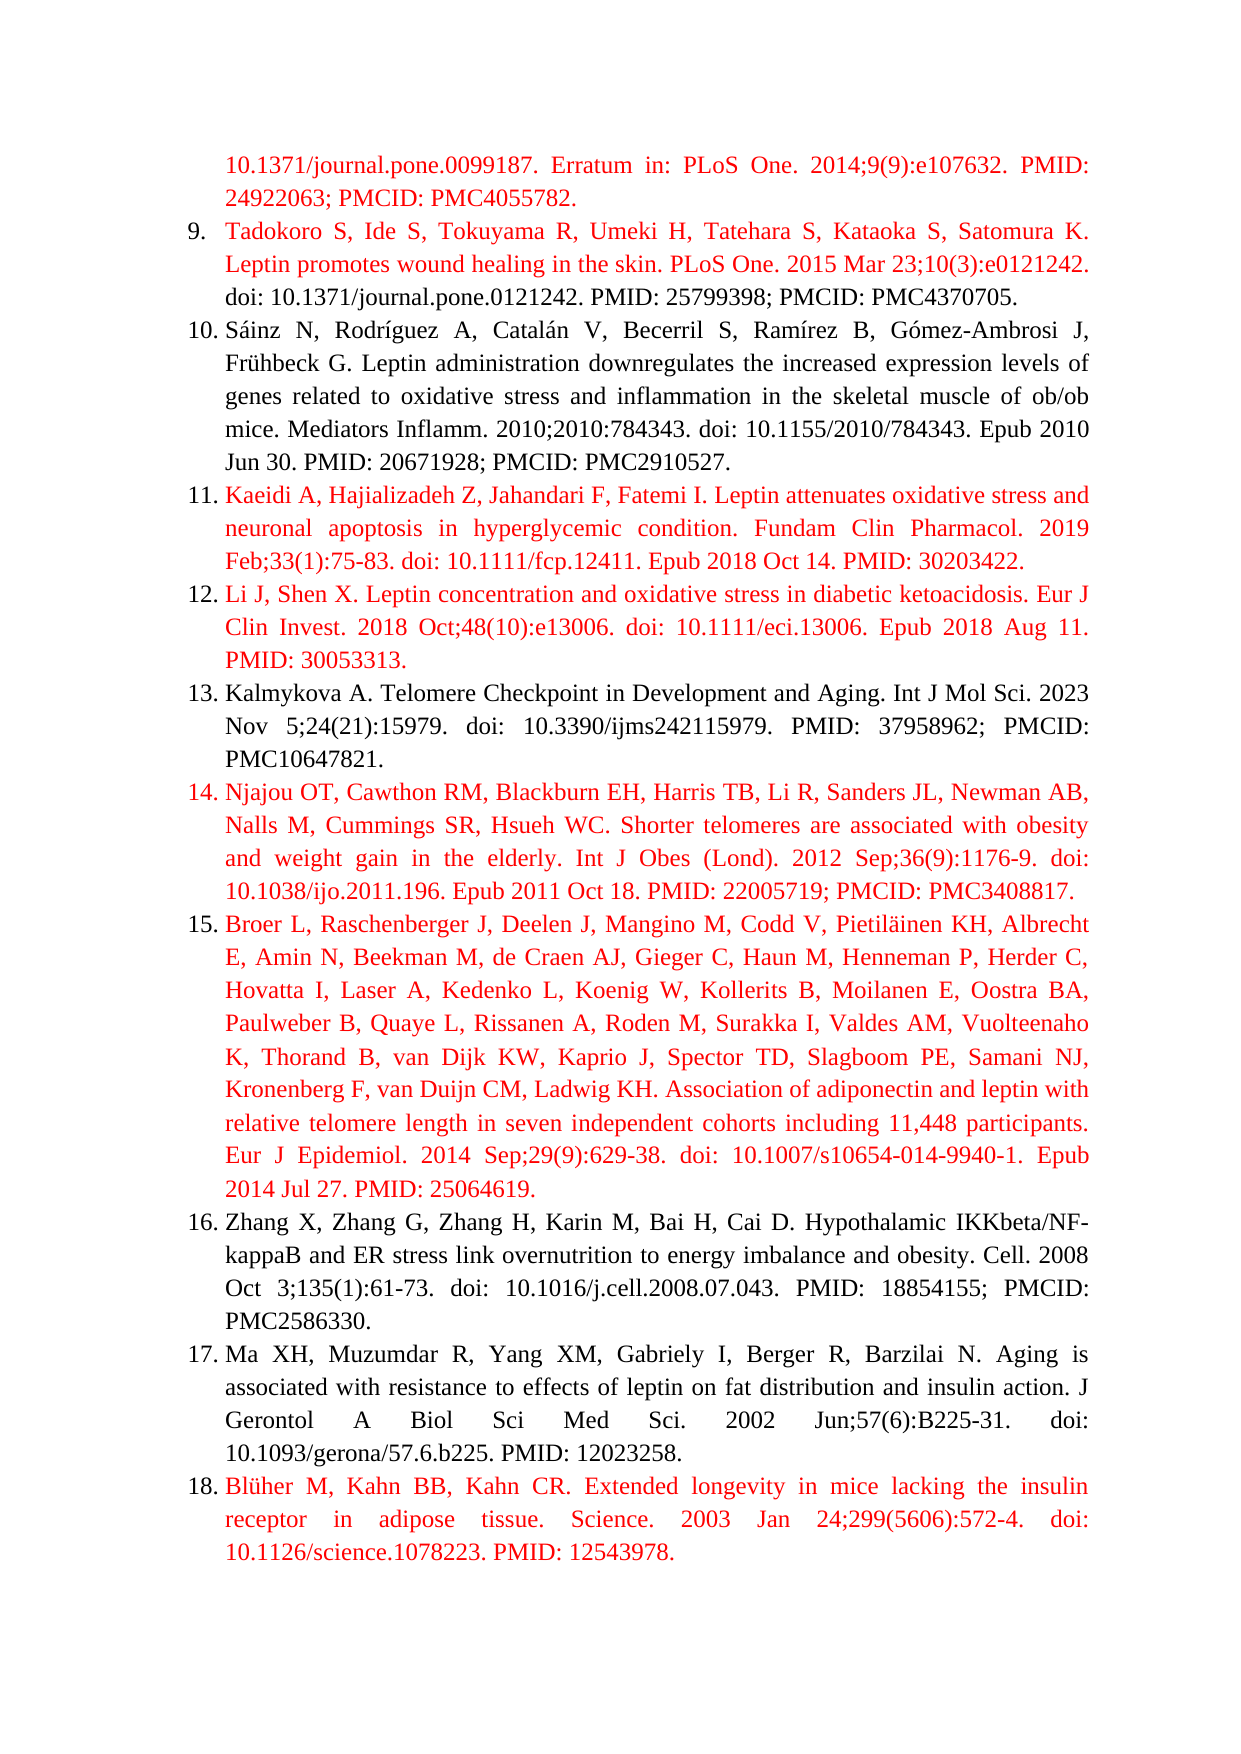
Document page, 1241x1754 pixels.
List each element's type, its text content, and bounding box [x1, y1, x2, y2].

list Li J, Shen X. Leptin concentration and oxidative stress in diabetic ketoacidosis. Eur J Clin Invest. 2018 Oct;48(10):e13006. doi: 10.1111/eci.13006. Epub 2018 Aug 11. PMID: 30053313. [187, 579, 1090, 674]
list Broer L, Raschenberger J, Deelen J, Mangino M, Codd V, Pietiläinen KH, Albrecht E, Amin N, Beekman M, de Craen AJ, Gieger C, Haun M, Henneman P, Herder C, Hovatta I, Laser A, Kedenko L, Koenig W, Kollerits B, Moilanen E, Oostra BA, Paulweber B, Quaye L, Rissanen A, Roden M, Surakka I, Valdes AM, Vuolteenaho K, Thorand B, van Dijk KW, Kaprio J, Spector TD, Slagboom PE, Samani NJ, Kronenberg F, van Duijn CM, Ladwig KH. Association of adiponectin and leptin with relative telomere length in seven independent cohorts including 11,448 participants. Eur J Epidemiol. 2014 Sep;29(9):629-38. doi: 10.1007/s10654-014-9940-1. Epub 2014 Jul 27. PMID: 25064619. [187, 909, 1090, 1202]
list Tadokoro S, Ide S, Tokuyama R, Umeki H, Tatehara S, Kataoka S, Satomura K. Leptin promotes wound healing in the skin. PLoS One. 2015 Mar 23;10(3):e0121242. doi: 10.1371/journal.pone.0121242. PMID: 25799398; PMCID: PMC4370705. [187, 216, 1090, 311]
list Zhang X, Zhang G, Zhang H, Karin M, Bai H, Cai D. Hypothalamic IKKbeta/NF-kappaB and ER stress link overnutrition to energy imbalance and obesity. Cell. 2008 Oct 3;135(1):61-73. doi: 10.1016/j.cell.2008.07.043. PMID: 18854155; PMCID: PMC2586330. [187, 1207, 1090, 1334]
list Ma XH, Muzumdar R, Yang XM, Gabriely I, Berger R, Barzilai N. Aging is associated with resistance to effects of leptin on fat distribution and insulin action. J Gerontol A Biol Sci Med Sci. 2002 Jun;57(6):B225-31. doi: 10.1093/gerona/57.6.b225. PMID: 12023258. [187, 1339, 1090, 1467]
list Sáinz N, Rodríguez A, Catalán V, Becerril S, Ramírez B, Gómez-Ambrosi J, Frühbeck G. Leptin administration downregulates the increased expression levels of genes related to oxidative stress and inflammation in the skeletal muscle of ob/ob mice. Mediators Inflamm. 2010;2010:784343. doi: 10.1155/2010/784343. Epub 2010 Jun 30. PMID: 20671928; PMCID: PMC2910527. [187, 315, 1090, 476]
list Kaeidi A, Hajializadeh Z, Jahandari F, Fatemi I. Leptin attenuates oxidative stress and neuronal apoptosis in hyperglycemic condition. Fundam Clin Pharmacol. 2019 Feb;33(1):75-83. doi: 10.1111/fcp.12411. Epub 2018 Oct 14. PMID: 30203422. [187, 480, 1090, 575]
list Njajou OT, Cawthon RM, Blackburn EH, Harris TB, Li R, Sanders JL, Newman AB, Nalls M, Cummings SR, Hsueh WC. Shorter telomeres are associated with obesity and weight gain in the elderly. Int J Obes (Lond). 2012 Sep;36(9):1176-9. doi: 10.1038/ijo.2011.196. Epub 2011 Oct 18. PMID: 22005719; PMCID: PMC3408817. [187, 777, 1090, 905]
list Blüher M, Kahn BB, Kahn CR. Extended longevity in mice lacking the insulin receptor in adipose tissue. Science. 2003 Jan 24;299(5606):572-4. doi: 10.1126/science.1078223. PMID: 12543978. [187, 1471, 1090, 1566]
list Kalmykova A. Telomere Checkpoint in Development and Aging. Int J Mol Sci. 2023 Nov 5;24(21):15979. doi: 10.3390/ijms242115979. PMID: 37958962; PMCID: PMC10647821. [187, 678, 1090, 773]
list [187, 150, 1090, 212]
